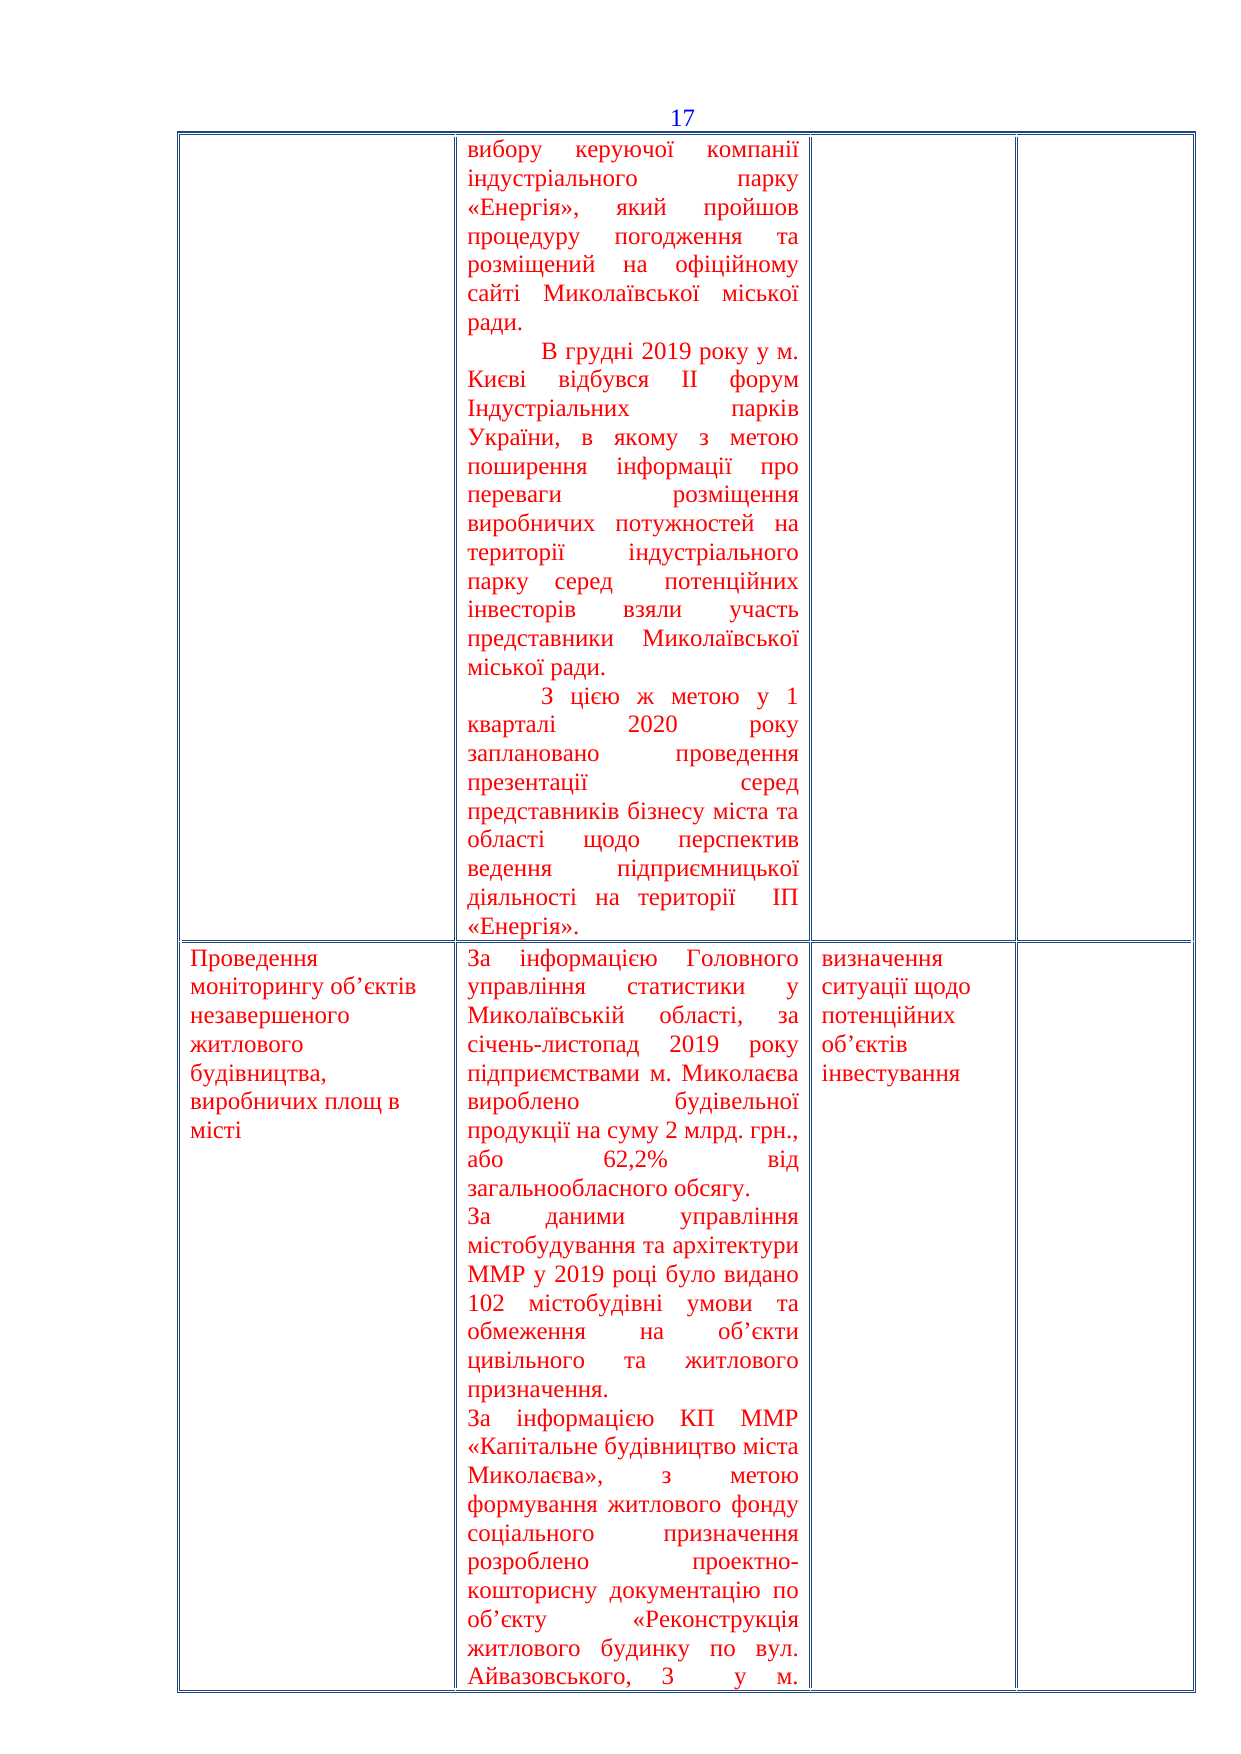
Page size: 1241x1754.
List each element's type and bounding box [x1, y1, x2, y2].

table_cell [180, 133, 456, 939]
table_cell [1017, 135, 1193, 939]
table_cell [810, 940, 1017, 1690]
table_cell [456, 135, 810, 939]
table_cell [456, 943, 810, 1690]
table_cell [810, 133, 1017, 939]
table_cell [1017, 940, 1193, 1690]
table_cell [180, 940, 456, 1690]
